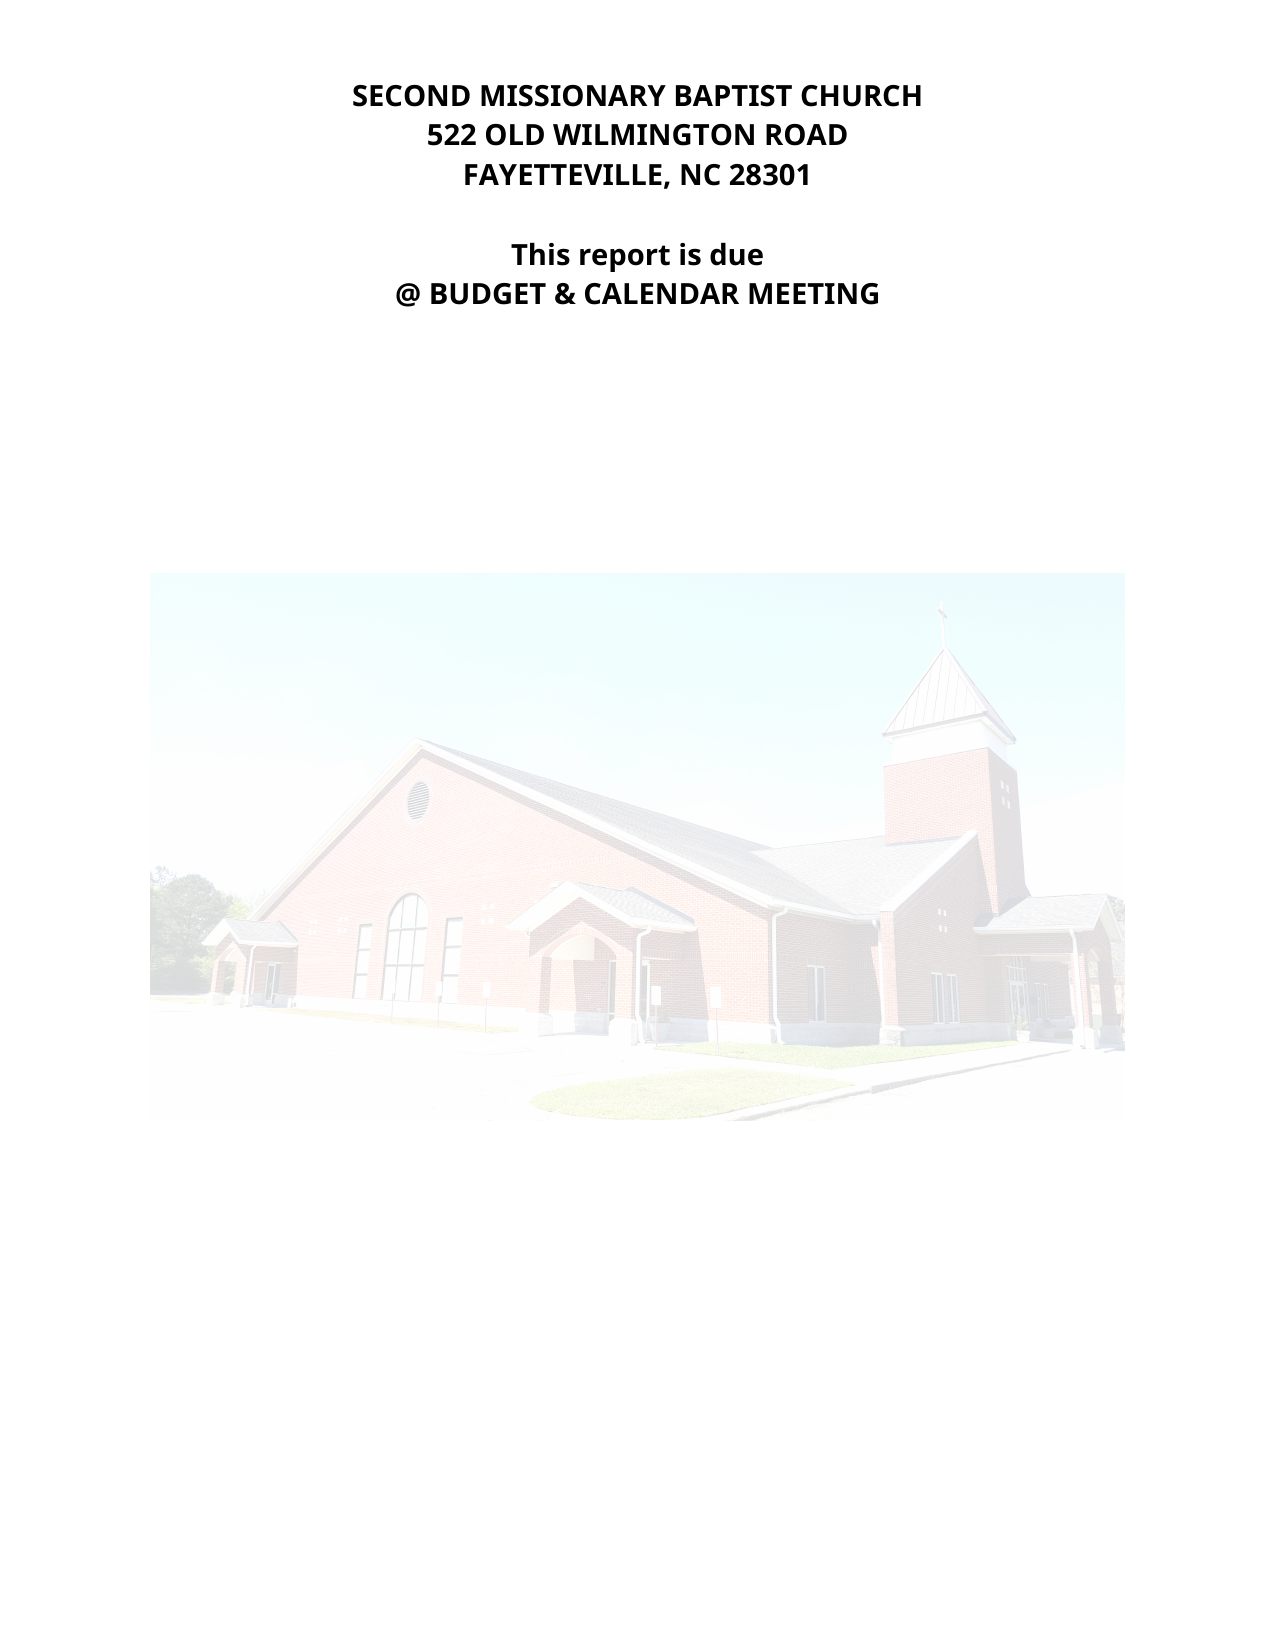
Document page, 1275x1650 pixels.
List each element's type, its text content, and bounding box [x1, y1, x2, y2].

text @ BUDGET & CALENDAR MEETING [150, 273, 1125, 313]
text This report is due [150, 234, 1125, 273]
